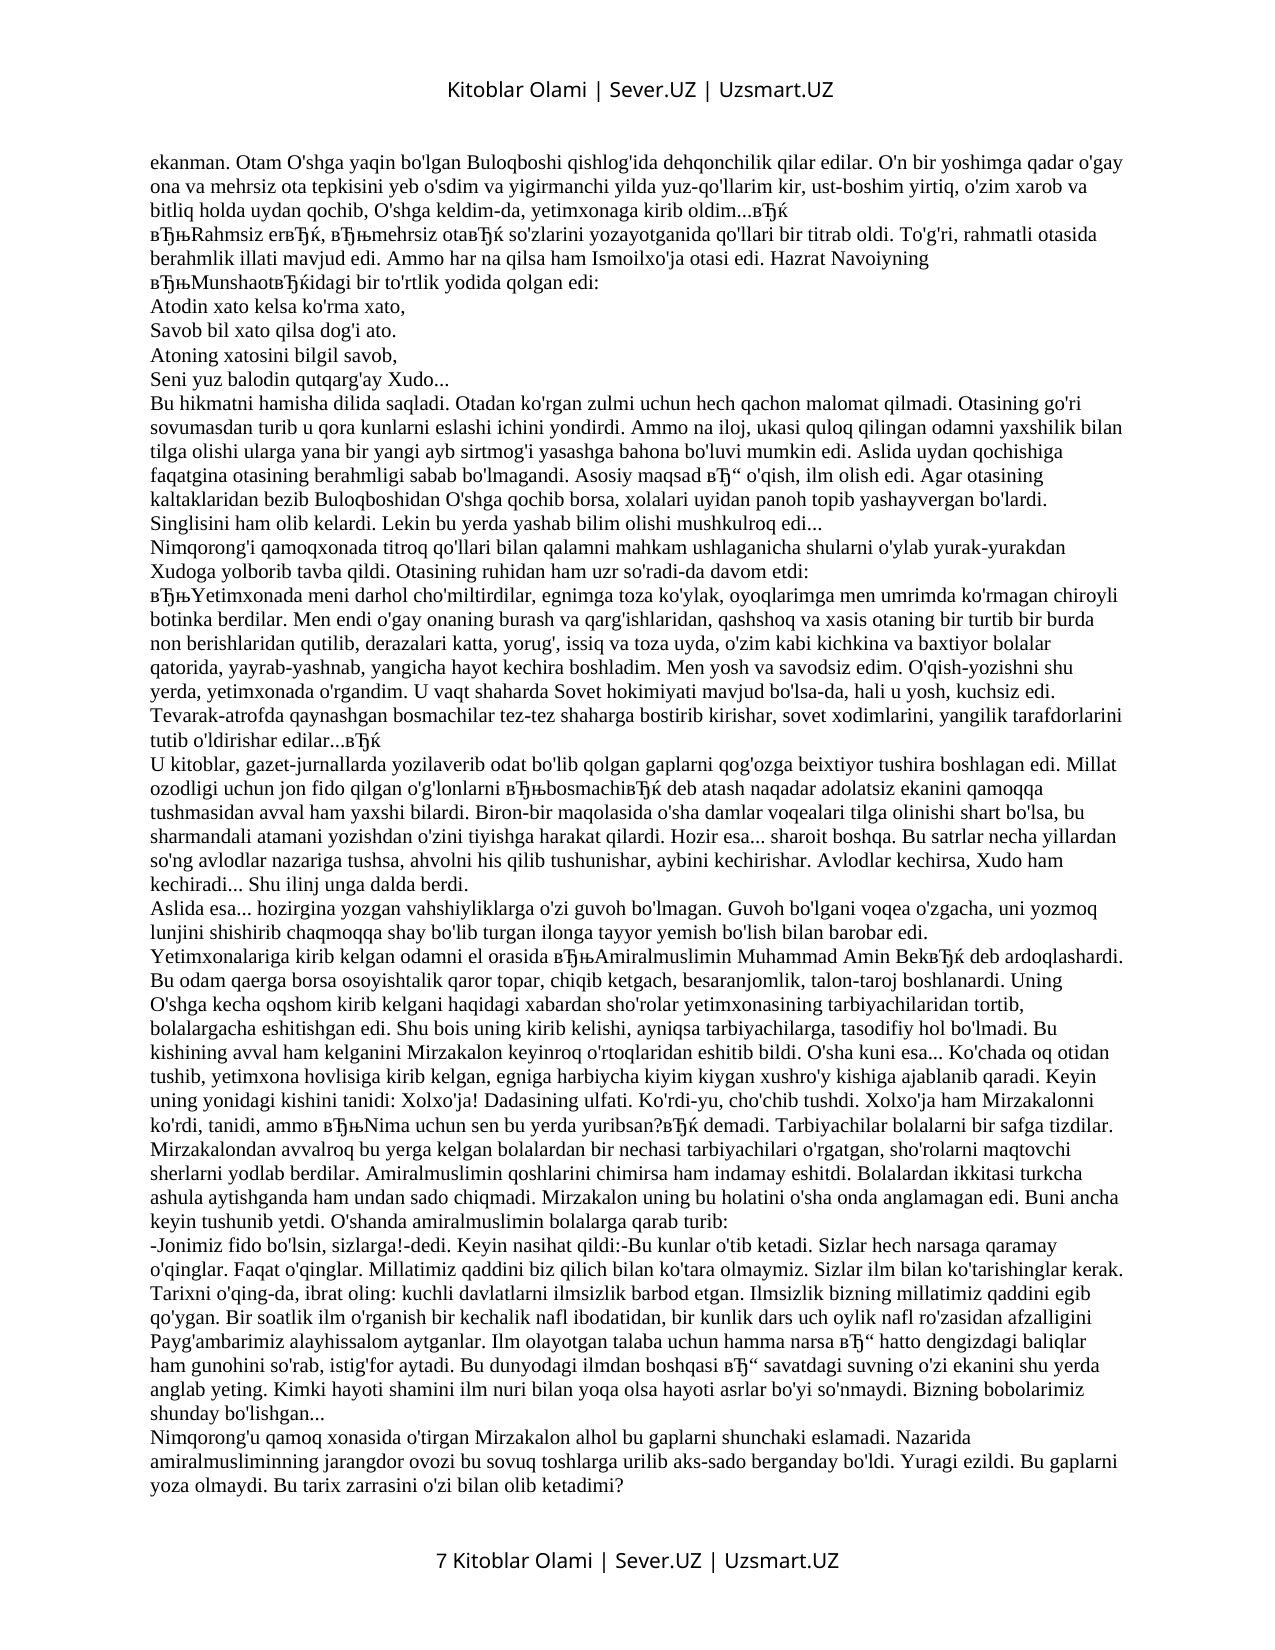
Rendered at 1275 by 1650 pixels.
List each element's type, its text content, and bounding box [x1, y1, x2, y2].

text -Jonimiz fido bo'lsin, sizlarga!-dedi. Keyin nasihat qildi:-Bu kunlar o'tib ketadi. Sizlar hech narsaga qaramay o'qinglar. Faqat o'qinglar. Millatimiz qaddini biz qilich bilan ko'tara olmaymiz. Sizlar ilm bilan ko'tarishinglar kerak. Tarixni o'qing-da, ibrat oling: kuchli davlatlarni ilmsizlik barbod etgan. Ilmsizlik bizning millatimiz qaddini egib qo'ygan. Bir soatlik ilm o'rganish bir kechalik nafl ibodatidan, bir kunlik dars uch oylik nafl ro'zasidan afzalligini Payg'ambarimiz alayhissalom aytganlar. Ilm olayotgan talaba uchun hamma narsa вЂ“ hatto dengizdagi baliqlar ham gunohini so'rab, istig'for aytadi. Bu dunyodagi ilmdan boshqasi вЂ“ savatdagi suvning o'zi ekanini shu yerda anglab yeting. Kimki hayoti shamini ilm nuri bilan yoqa olsa hayoti asrlar bo'yi so'nmaydi. Bizning bobolarimiz shunday bo'lishgan... [150, 1233, 1125, 1425]
text Yetimxonalariga kirib kelgan odamni el orasida вЂњAmiralmuslimin Muhammad Amin BekвЂќ deb ardoqlashardi. Bu odam qaerga borsa osoyishtalik qaror topar, chiqib ketgach, besaranjomlik, talon-taroj boshlanardi. Uning O'shga kecha oqshom kirib kelgani haqidagi xabardan sho'rolar yetimxonasining tarbiyachilaridan tortib, bolalargacha eshitishgan edi. Shu bois uning kirib kelishi, ayniqsa tarbiyachilarga, tasodifiy hol bo'lmadi. Bu kishining avval ham kelganini Mirzakalon keyinroq o'rtoqlaridan eshitib bildi. O'sha kuni esa... Ko'chada oq otidan tushib, yetimxona hovlisiga kirib kelgan, egniga harbiycha kiyim kiygan xushro'y kishiga ajablanib qaradi. Keyin uning yonidagi kishini tanidi: Xolxo'ja! Dadasining ulfati. Ko'rdi-yu, cho'chib tushdi. Xolxo'ja ham Mirzakalonni ko'rdi, tanidi, ammo вЂњNima uchun sen bu yerda yuribsan?вЂќ demadi. Tarbiyachilar bolalarni bir safga tizdilar. Mirzakalondan avvalroq bu yerga kelgan bolalardan bir nechasi tarbiyachilari o'rgatgan, sho'rolarni maqtovchi sherlarni yodlab berdilar. Amiralmuslimin qoshlarini chimirsa ham indamay eshitdi. Bolalardan ikkitasi turkcha ashula aytishganda ham undan sado chiqmadi. Mirzakalon uning bu holatini o'sha onda anglamagan edi. Buni ancha keyin tushunib yetdi. O'shanda amiralmuslimin bolalarga qarab turib: [150, 944, 1125, 1233]
text Atoning xatosini bilgil savob, [150, 342, 1125, 367]
text Savob bil xato qilsa dog'i ato. [150, 318, 1125, 342]
text Bu hikmatni hamisha dilida saqladi. Otadan ko'rgan zulmi uchun hech qachon malomat qilmadi. Otasining go'ri sovumasdan turib u qora kunlarni eslashi ichini yondirdi. Ammo na iloj, ukasi quloq qilingan odamni yaxshilik bilan tilga olishi ularga yana bir yangi ayb sirtmog'i yasashga bahona bo'luvi mumkin edi. Aslida uydan qochishiga faqatgina otasining berahmligi sabab bo'lmagandi. Asosiy maqsad вЂ“ o'qish, ilm olish edi. Agar otasining kaltaklaridan bezib Buloqboshidan O'shga qochib borsa, xolalari uyidan panoh topib yashayvergan bo'lardi. Singlisini ham olib kelardi. Lekin bu yerda yashab bilim olishi mushkulroq edi... [150, 391, 1125, 535]
text Nimqorong'i qamoqxonada titroq qo'llari bilan qalamni mahkam ushlaganicha shularni o'ylab yurak-yurakdan Xudoga yolborib tavba qildi. Otasining ruhidan ham uzr so'radi-da davom etdi: [150, 535, 1125, 583]
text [150, 150, 1125, 222]
text вЂњRahmsiz erвЂќ, вЂњmehrsiz otaвЂќ so'zlarini yozayotganida qo'llari bir titrab oldi. To'g'ri, rahmatli otasida berahmlik illati mavjud edi. Ammo har na qilsa ham Ismoilxo'ja otasi edi. Hazrat Navoiyning вЂњMunshaotвЂќidagi bir to'rtlik yodida qolgan edi: [150, 222, 1125, 294]
text Aslida esa... hozirgina yozgan vahshiyliklarga o'zi guvoh bo'lmagan. Guvoh bo'lgani voqea o'zgacha, uni yozmoq lunjini shishirib chaqmoqqa shay bo'lib turgan ilonga tayyor yemish bo'lish bilan barobar edi. [150, 896, 1125, 944]
text Atodin xato kelsa ko'rma xato, [150, 294, 1125, 318]
text Seni yuz balodin qutqarg'ay Xudo... [150, 367, 1125, 391]
text Nimqorong'u qamoq xonasida o'tirgan Mirzakalon alhol bu gaplarni shunchaki eslamadi. Nazarida amiralmusliminning jarangdor ovozi bu sovuq toshlarga urilib aks-sado berganday bo'ldi. Yuragi ezildi. Bu gaplarni yoza olmaydi. Bu tarix zarrasini o'zi bilan olib ketadimi? [150, 1425, 1125, 1497]
text U kitoblar, gazet-jurnallarda yozilaverib odat bo'lib qolgan gaplarni qog'ozga beixtiyor tushira boshlagan edi. Millat ozodligi uchun jon fido qilgan o'g'lonlarni вЂњbosmachiвЂќ deb atash naqadar adolatsiz ekanini qamoqqa tushmasidan avval ham yaxshi bilardi. Biron-bir maqolasida o'sha damlar voqealari tilga olinishi shart bo'lsa, bu sharmandali atamani yozishdan o'zini tiyishga harakat qilardi. Hozir esa... sharoit boshqa. Bu satrlar necha yillardan so'ng avlodlar nazariga tushsa, ahvolni his qilib tushunishar, aybini kechirishar. Avlodlar kechirsa, Xudo ham kechiradi... Shu ilinj unga dalda berdi. [150, 752, 1125, 896]
text вЂњYetimxonada meni darhol cho'miltirdilar, egnimga toza ko'ylak, oyoqlarimga men umrimda ko'rmagan chiroyli botinka berdilar. Men endi o'gay onaning burash va qarg'ishlaridan, qashshoq va xasis otaning bir turtib bir burda non berishlaridan qutilib, derazalari katta, yorug', issiq va toza uyda, o'zim kabi kichkina va baxtiyor bolalar qatorida, yayrab-yashnab, yangicha hayot kechira boshladim. Men yosh va savodsiz edim. O'qish-yozishni shu yerda, yetimxonada o'rgandim. U vaqt shaharda Sovet hokimiyati mavjud bo'lsa-da, hali u yosh, kuchsiz edi. Tevarak-atrofda qaynashgan bosmachilar tez-tez shaharga bostirib kirishar, sovet xodimlarini, yangilik tarafdorlarini tutib o'ldirishar edilar...вЂќ [150, 583, 1125, 752]
